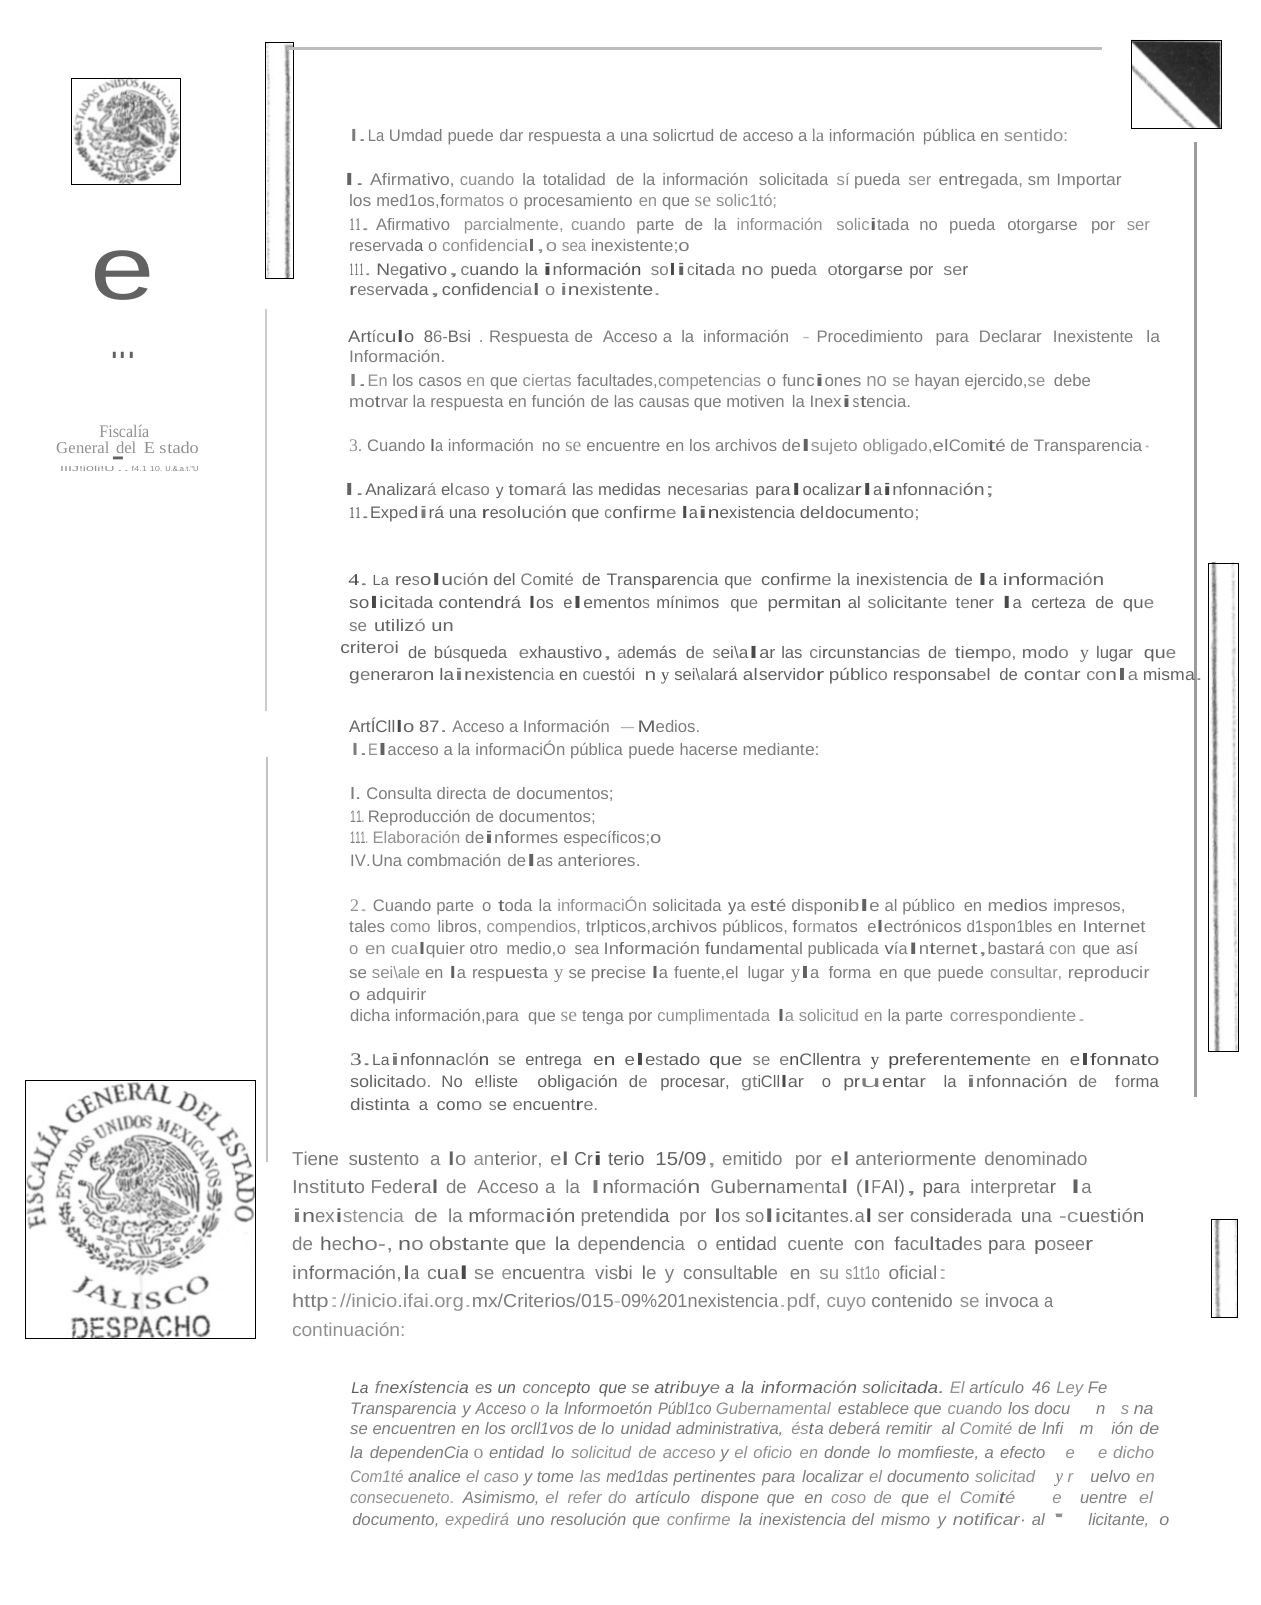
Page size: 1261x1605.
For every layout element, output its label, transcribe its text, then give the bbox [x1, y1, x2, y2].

picture [1209, 564, 1238, 641]
picture [26, 1081, 255, 1338]
text 3. Cuando la información no se encuentre en los archivos delsujeto obligado,elComité de Transparencia· [349, 433, 1252, 456]
text 4. La resolución del Comité de Transparencia que confirme la inexistencia de la información solicitada contendrá los elementos mínimos que permitan al solicitante tener la certeza de que se utilizó un [348, 566, 1156, 635]
text de búsqueda exhaustivo, además de sei\alar las circunstancias de tiempo, modo y lugar que [408, 641, 1252, 661]
picture [72, 79, 180, 184]
text dicha información,para que se tenga por cumplimentada la solicitud en la parte correspondiente. [350, 1006, 1252, 1025]
text 2. Cuando parte o toda la informaciÓn solicitada ya esté disponible al público en medios impresos, tales como libros, compendios, trlpticos,archivos públicos, formatos electrónicos d1spon1bles en Internet o en cualquier otro medio,o sea Información fundamental publicada víaInternet,bastará con que así se sei\ale en la respuesta y se precise la fuente,el lugar yla forma en que puede consultar, reproducir o adquirir [349, 894, 1153, 1004]
text l.Elacceso a la informaciÓn pública puede hacerse mediante: [351, 740, 1252, 759]
picture [266, 43, 293, 278]
text l. Afirmativo, cuando la totalidad de la información solicitada sí pueda ser entregada, sm Importar los med1os,formatos o procesamiento en que se solic1tó; [344, 169, 1148, 211]
text IV.Una combmación delas anteriores. [350, 851, 1252, 870]
text l.Analizará elcaso y tomará las medidas necesarias paralocalizarlainfonnación; [344, 480, 1252, 499]
picture [1209, 684, 1238, 717]
text General del E stado [54, 441, 201, 457]
text 111. Elaboración deinformes específicos;o [350, 828, 1252, 847]
picture [1209, 759, 1238, 784]
text l.La Umdad puede dar respuesta a una solicrtud de acceso a la información pública en sentido: [350, 124, 1252, 144]
text 11. Reproducción de documentos; [350, 806, 1252, 826]
text Artículo 86-Bsi . Respuesta de Acceso a la información - Procedimiento para Declarar Inexistente la [348, 327, 1252, 346]
text generaron lainexistencia en cuestói n y sei\alará alservidor público responsabel de contar conla misma. [349, 665, 1252, 684]
text Información. [349, 347, 1252, 366]
text l.En los casos en que ciertas facultades,competencias o funciones no se hayan ejercido,se debe motrvar la respuesta en función de las causas que motiven la Inexistencia. [349, 368, 1148, 411]
picture [1209, 847, 1238, 851]
picture [1209, 661, 1238, 665]
text l. Consulta directa de documentos; [350, 784, 1252, 803]
text criteroi [14, 638, 399, 658]
picture [1212, 1220, 1237, 1317]
text 3.Lainfonnaclón se entrega en elestado que se enCllentra y preferentemente en elfonnato solicitado. No e!liste obligación de procesar, gtiClllar o pruentar la infonnación de forma distinta a como se encuentre. [350, 1049, 1159, 1113]
text e... [85, 191, 160, 429]
picture [1209, 870, 1238, 1006]
text 11. Afirmativo parcialmente, cuando parte de la información solicitada no pueda otorgarse por ser reservada o confidencial,o sea inexistente;o [349, 214, 1154, 255]
text La fnexístencia es un concepto que se atribuye a la información solicitada. El artículo 46 Ley Fe Transparencia y Acceso o la lnformoetón Públ1co Gubernamental establece que cuando los docu n s na se encuentren en los orcll1vos de lo unidad administrativa, ésta deberá remitir al Comité de lnfi m ión de la dependenCia o entidad lo solicitud de acceso y el oficio en donde lo momfieste, a efecto e e dicho Com1té analice el caso y tome las med1das pertinentes para localizar el documento solicitad y r uelvo en consecueneto. Asimismo, el refer do artículo dispone que en coso de que el Comité e uentre el [350, 1378, 1163, 1507]
picture [1209, 736, 1238, 740]
text 111. Negativo,cuando la información solicitada no pueda otorgarse por ser reservada,confidencial o inexistente. [349, 259, 1159, 298]
picture [1209, 1025, 1238, 1051]
text Tiene sustento a lo anterior, el Cri terio 15/09, emitido por el anteriormente denominado Instituto Federal de Acceso a la Información Gubernamental (IFAI), para interpretar la inexistencia de la mformación pretendida por los solicitantes.al ser considerada una -cuestión de hecho-, no obstante que la dependencia o entidad cuente con facultades para poseer información,la cual se encuentra visbi le y consultable en su s1t1o oficial: http://inicio.ifai.org.mx/Criterios/015-09%201nexistencia.pdf, cuyo contenido se invoca a continuación: [292, 1148, 1162, 1340]
text documento, expedirá uno resolución que confirme la inexistencia del mismo y notificar· al ' licitante, o [352, 1509, 1252, 1528]
text ArtÍClllo 87. Acceso a Información -Medios. [349, 717, 1252, 736]
text 11.Expedirá una resolución que confirme lainexistencia deldocumento; [349, 503, 1252, 522]
picture [1132, 41, 1221, 124]
